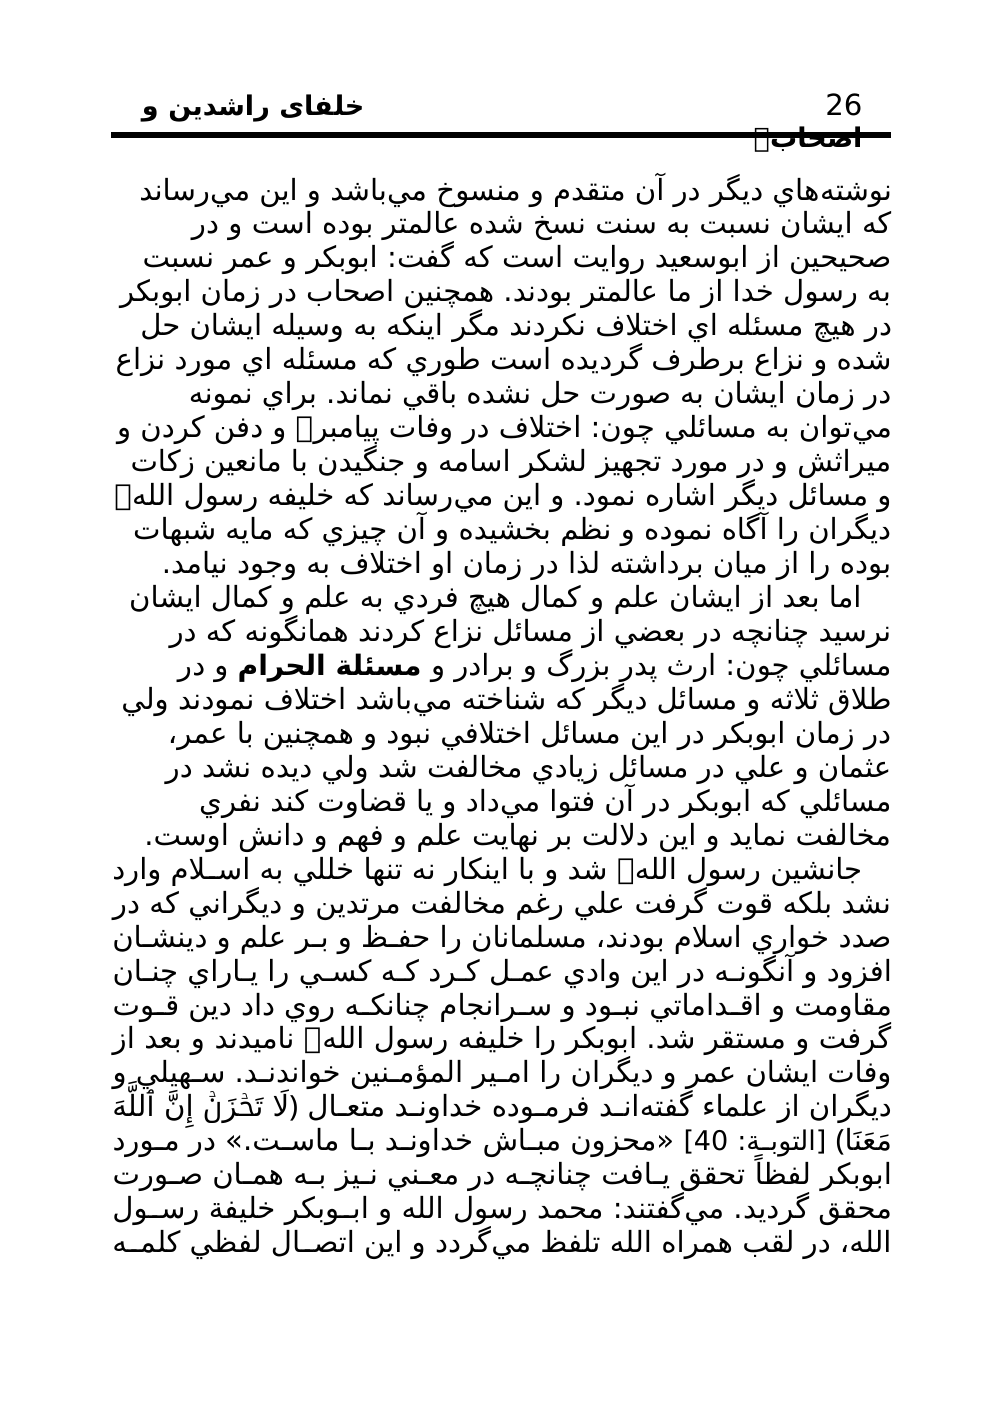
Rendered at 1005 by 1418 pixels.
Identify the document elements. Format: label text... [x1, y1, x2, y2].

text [112, 173, 892, 580]
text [112, 852, 892, 1259]
text اما بعد از ايشان علم و كمال هيچ فردي به علم و كمال ايشان نرسيد چنانچه در بعضي از مسائل نزاع كردند همانگونه كه در مسائلي چون: ارث پدر بزرگ و برادر و مسئلة الحرام و در طلاق ثلاثه و مسائل ديگر كه شناخته مي‌باشد اختلاف نمودند ولي در زمان ابوبكر در اين مسائل اختلافي نبود و همچنين با عمر، عثمان و علي در مسائل زيادي مخالفت شد ولي ديده نشد در مسائلي كه ابوبكر در آن فتوا مي‌داد و يا قضاوت كند نفري مخالفت نمايد و اين دلالت بر نهايت علم و فهم و دانش اوست. [112, 580, 892, 852]
